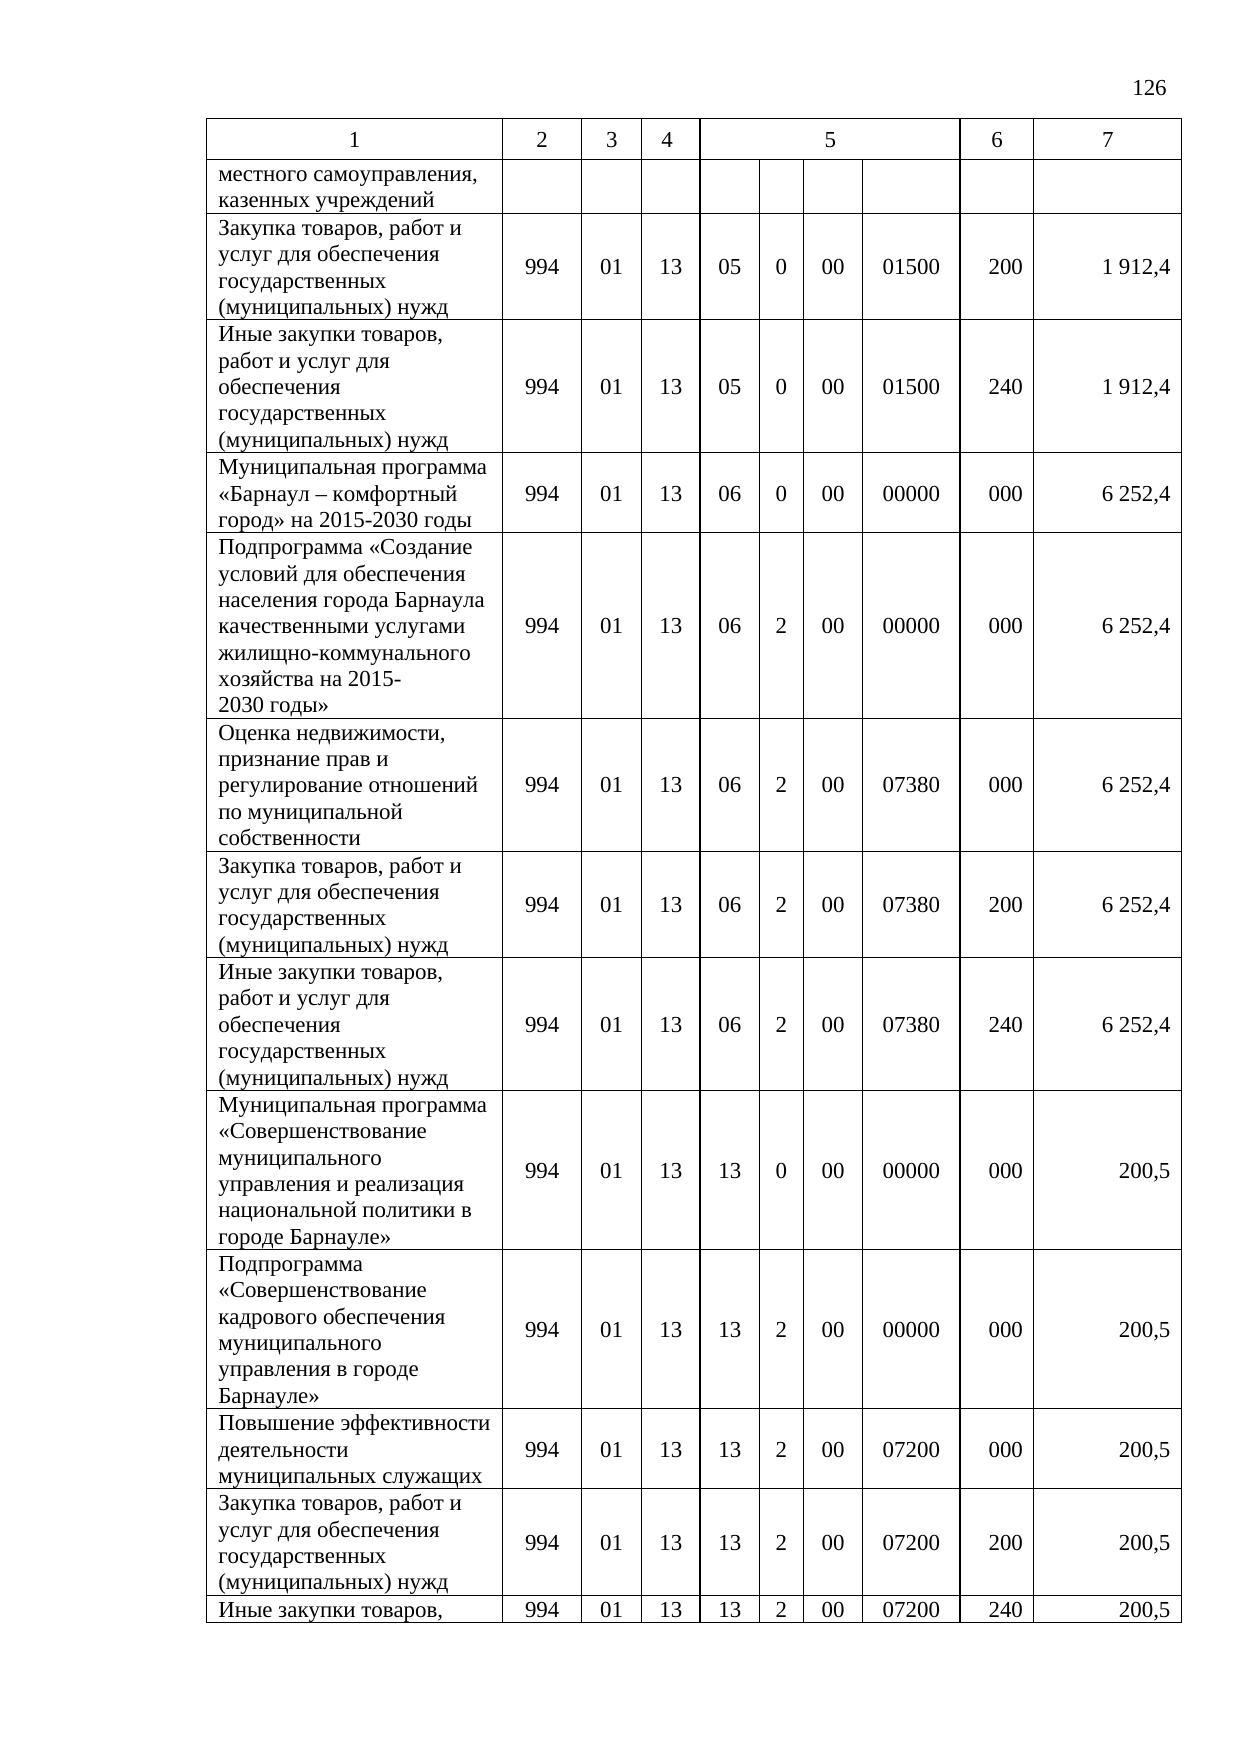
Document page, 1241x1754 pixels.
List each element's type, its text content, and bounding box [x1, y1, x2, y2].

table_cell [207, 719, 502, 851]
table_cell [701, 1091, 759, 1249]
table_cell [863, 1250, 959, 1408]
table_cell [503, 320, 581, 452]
table_header 6 [961, 119, 1033, 159]
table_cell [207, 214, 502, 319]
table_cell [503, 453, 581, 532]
table_header 3 [582, 119, 641, 159]
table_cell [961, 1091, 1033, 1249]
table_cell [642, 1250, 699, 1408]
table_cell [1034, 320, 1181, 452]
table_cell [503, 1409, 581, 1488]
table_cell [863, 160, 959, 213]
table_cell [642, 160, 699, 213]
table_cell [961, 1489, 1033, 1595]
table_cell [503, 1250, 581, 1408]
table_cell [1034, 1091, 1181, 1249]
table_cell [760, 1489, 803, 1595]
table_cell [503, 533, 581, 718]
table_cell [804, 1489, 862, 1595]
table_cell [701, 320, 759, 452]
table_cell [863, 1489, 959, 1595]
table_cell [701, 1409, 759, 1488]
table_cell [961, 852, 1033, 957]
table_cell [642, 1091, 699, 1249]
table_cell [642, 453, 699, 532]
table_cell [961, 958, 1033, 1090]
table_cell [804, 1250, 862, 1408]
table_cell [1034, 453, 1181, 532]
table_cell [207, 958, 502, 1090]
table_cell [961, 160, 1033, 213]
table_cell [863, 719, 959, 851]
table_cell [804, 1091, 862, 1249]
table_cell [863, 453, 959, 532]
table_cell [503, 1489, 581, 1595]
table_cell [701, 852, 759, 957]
table_header 1 [207, 119, 502, 159]
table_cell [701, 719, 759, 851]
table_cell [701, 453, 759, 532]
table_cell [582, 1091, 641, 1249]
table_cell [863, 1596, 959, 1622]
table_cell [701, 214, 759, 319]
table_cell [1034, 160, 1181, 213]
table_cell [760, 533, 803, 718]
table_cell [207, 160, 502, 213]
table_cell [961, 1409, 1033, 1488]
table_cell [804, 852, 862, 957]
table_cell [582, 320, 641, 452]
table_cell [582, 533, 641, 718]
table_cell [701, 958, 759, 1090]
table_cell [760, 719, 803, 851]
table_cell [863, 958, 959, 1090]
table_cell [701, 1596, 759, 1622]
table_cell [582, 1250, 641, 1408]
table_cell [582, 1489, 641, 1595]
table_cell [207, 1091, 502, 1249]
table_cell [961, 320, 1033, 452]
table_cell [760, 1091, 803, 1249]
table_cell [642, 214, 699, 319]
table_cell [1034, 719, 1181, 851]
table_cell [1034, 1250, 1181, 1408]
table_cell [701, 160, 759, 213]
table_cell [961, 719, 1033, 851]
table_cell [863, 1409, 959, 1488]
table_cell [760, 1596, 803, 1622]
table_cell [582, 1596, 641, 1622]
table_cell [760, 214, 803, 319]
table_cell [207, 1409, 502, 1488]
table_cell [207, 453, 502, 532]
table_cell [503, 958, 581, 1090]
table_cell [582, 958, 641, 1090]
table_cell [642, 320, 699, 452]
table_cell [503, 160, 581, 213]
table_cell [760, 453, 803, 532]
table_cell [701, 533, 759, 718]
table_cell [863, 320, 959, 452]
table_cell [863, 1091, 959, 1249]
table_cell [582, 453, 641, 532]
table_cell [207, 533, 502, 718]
table_header 2 [503, 119, 581, 159]
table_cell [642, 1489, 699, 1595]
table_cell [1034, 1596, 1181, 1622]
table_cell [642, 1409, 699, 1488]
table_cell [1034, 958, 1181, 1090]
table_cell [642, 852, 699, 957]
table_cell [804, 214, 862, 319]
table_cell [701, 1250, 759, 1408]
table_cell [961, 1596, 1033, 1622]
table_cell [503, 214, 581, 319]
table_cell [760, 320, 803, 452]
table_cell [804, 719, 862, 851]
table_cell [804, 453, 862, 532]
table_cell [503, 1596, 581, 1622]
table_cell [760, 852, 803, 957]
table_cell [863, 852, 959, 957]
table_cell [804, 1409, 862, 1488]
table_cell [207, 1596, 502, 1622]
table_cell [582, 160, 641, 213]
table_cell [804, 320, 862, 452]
table_header 4 [642, 119, 699, 159]
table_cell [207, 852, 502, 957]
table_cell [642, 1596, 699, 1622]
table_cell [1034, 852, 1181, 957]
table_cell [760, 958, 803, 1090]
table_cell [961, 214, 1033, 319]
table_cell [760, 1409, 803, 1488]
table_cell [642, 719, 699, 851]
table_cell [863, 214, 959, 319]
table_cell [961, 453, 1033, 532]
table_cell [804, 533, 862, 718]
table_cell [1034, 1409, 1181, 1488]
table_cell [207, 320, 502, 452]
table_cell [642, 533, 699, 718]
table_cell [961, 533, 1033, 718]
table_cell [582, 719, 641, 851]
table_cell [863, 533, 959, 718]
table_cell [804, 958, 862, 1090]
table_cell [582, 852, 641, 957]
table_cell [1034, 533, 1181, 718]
table_header 5 [701, 119, 959, 159]
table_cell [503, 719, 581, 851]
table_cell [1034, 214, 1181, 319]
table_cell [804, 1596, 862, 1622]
table_header 7 [1034, 119, 1181, 159]
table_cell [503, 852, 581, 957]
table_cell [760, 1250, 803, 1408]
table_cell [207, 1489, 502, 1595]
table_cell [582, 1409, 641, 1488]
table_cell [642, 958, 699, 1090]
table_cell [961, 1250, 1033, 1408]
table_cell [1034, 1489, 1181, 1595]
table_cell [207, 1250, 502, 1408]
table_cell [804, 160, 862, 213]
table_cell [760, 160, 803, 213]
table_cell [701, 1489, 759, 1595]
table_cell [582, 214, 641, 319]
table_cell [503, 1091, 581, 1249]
